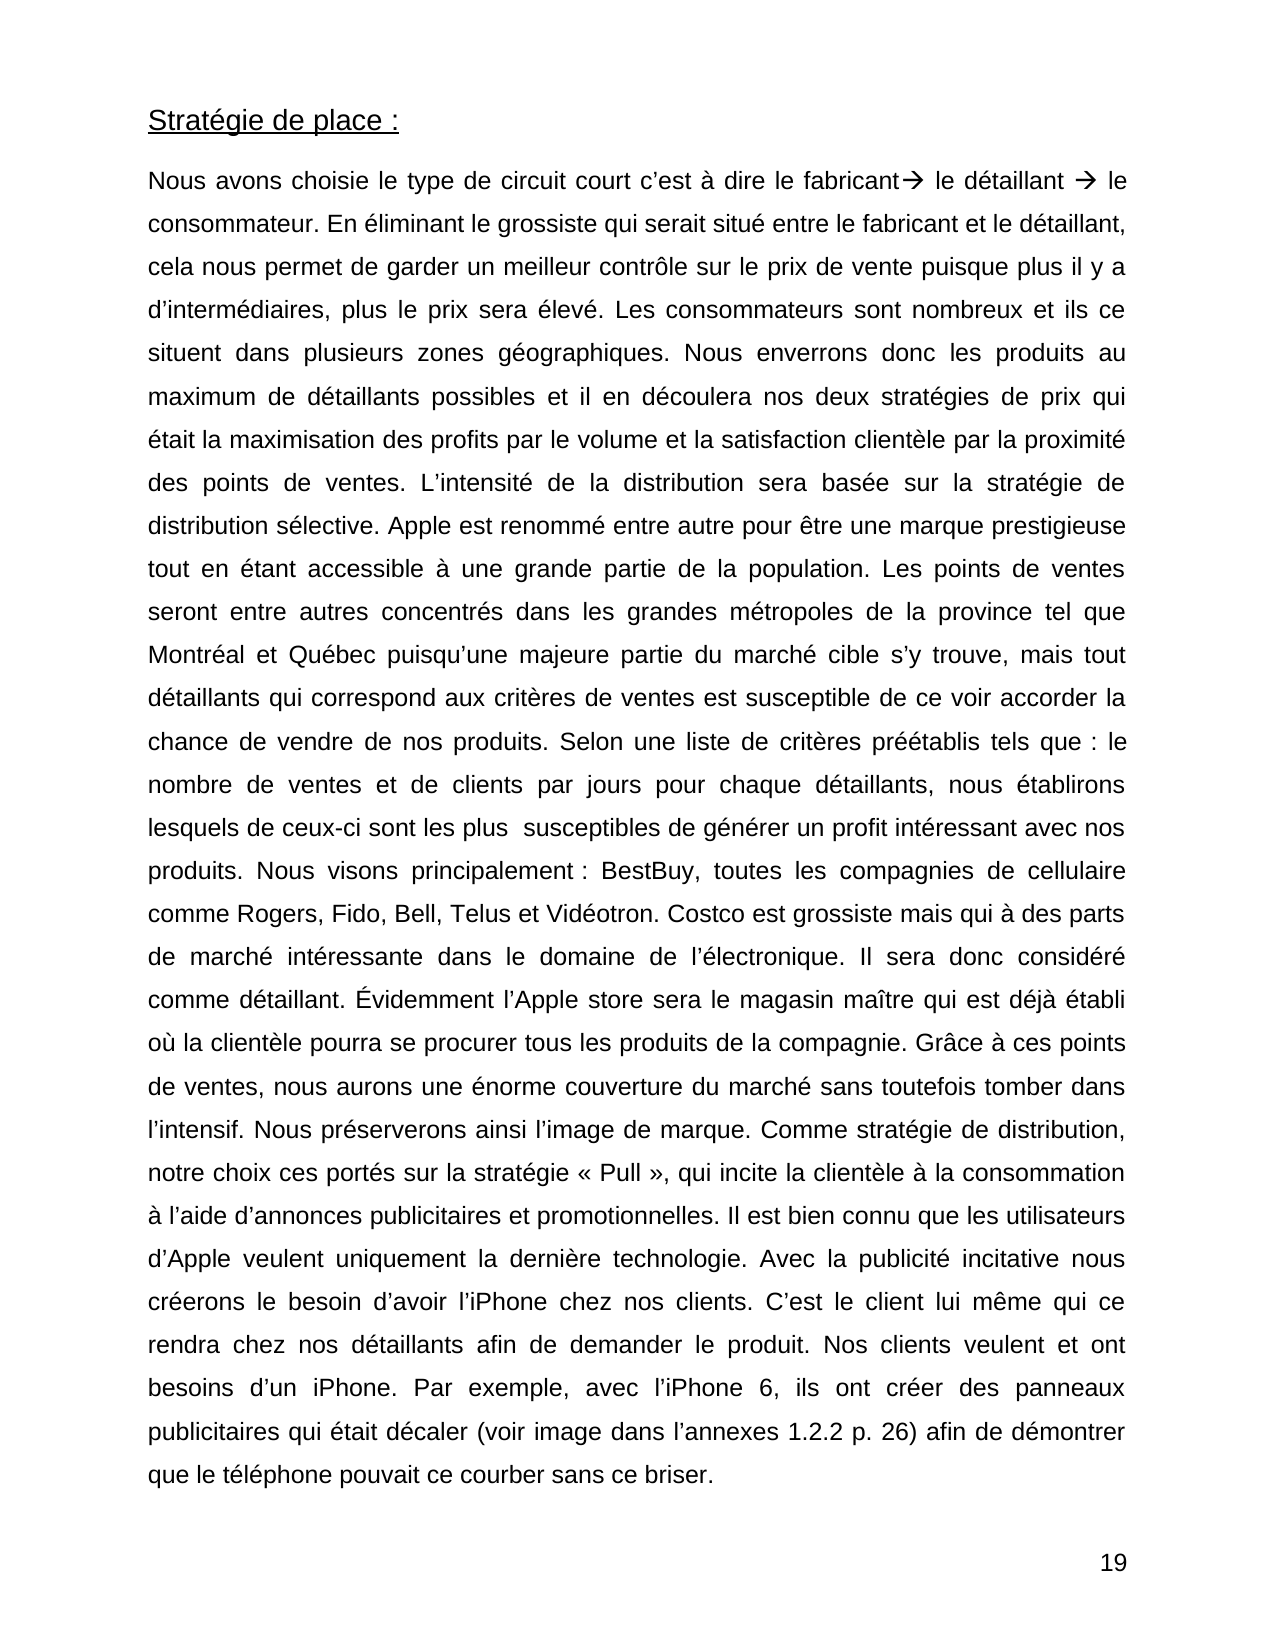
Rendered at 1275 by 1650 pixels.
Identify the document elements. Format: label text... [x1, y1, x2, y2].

subtitle Stratégie de place : [148, 103, 1127, 137]
text Nous avons choisie le type de circuit court c’est à dire le fabricant le détaillant le consommateur. En éliminant le grossiste qui serait situé entre le fabricant et le détaillant, cela nous permet de garder un meilleur contrôle sur le prix de vente puisque plus il y a d’intermédiaires, plus le prix sera élevé. Les consommateurs sont nombreux et ils ce situent dans plusieurs zones géographiques. Nous enverrons donc les produits au maximum de détaillants possibles et il en découlera nos deux stratégies de prix qui était la maximisation des profits par le volume et la satisfaction clientèle par la proximité des points de ventes. L’intensité de la distribution sera basée sur la stratégie de distribution sélective. Apple est renommé entre autre pour être une marque prestigieuse tout en étant accessible à une grande partie de la population. Les points de ventes seront entre autres concentrés dans les grandes métropoles de la province tel que Montréal et Québec puisqu’une majeure partie du marché cible s’y trouve, mais tout détaillants qui correspond aux critères de ventes est susceptible de ce voir accorder la chance de vendre de nos produits. Selon une liste de critères préétablis tels que : le nombre de ventes et de clients par jours pour chaque détaillants, nous établirons lesquels de ceux-ci sont les plus susceptibles de générer un profit intéressant avec nos produits. Nous visons principalement : BestBuy, toutes les compagnies de cellulaire comme Rogers, Fido, Bell, Telus et Vidéotron. Costco est grossiste mais qui à des parts de marché intéressante dans le domaine de l’électronique. Il sera donc considéré comme détaillant. Évidemment l’Apple store sera le magasin maître qui est déjà établi où la clientèle pourra se procurer tous les produits de la compagnie. Grâce à ces points de ventes, nous aurons une énorme couverture du marché sans toutefois tomber dans l’intensif. Nous préserverons ainsi l’image de marque. Comme stratégie de distribution, notre choix ces portés sur la stratégie « Pull », qui incite la clientèle à la consommation à l’aide d’annonces publicitaires et promotionnelles. Il est bien connu que les utilisateurs d’Apple veulent uniquement la dernière technologie. Avec la publicité incitative nous créerons le besoin d’avoir l’iPhone chez nos clients. C’est le client lui même qui ce rendra chez nos détaillants afin de demander le produit. Nos clients veulent et ont besoins d’un iPhone. Par exemple, avec l’iPhone 6, ils ont créer des panneaux publicitaires qui était décaler (voir image dans l’annexes 1.2.2 p. 26) afin de démontrer que le téléphone pouvait ce courber sans ce briser. [148, 166, 1127, 1488]
